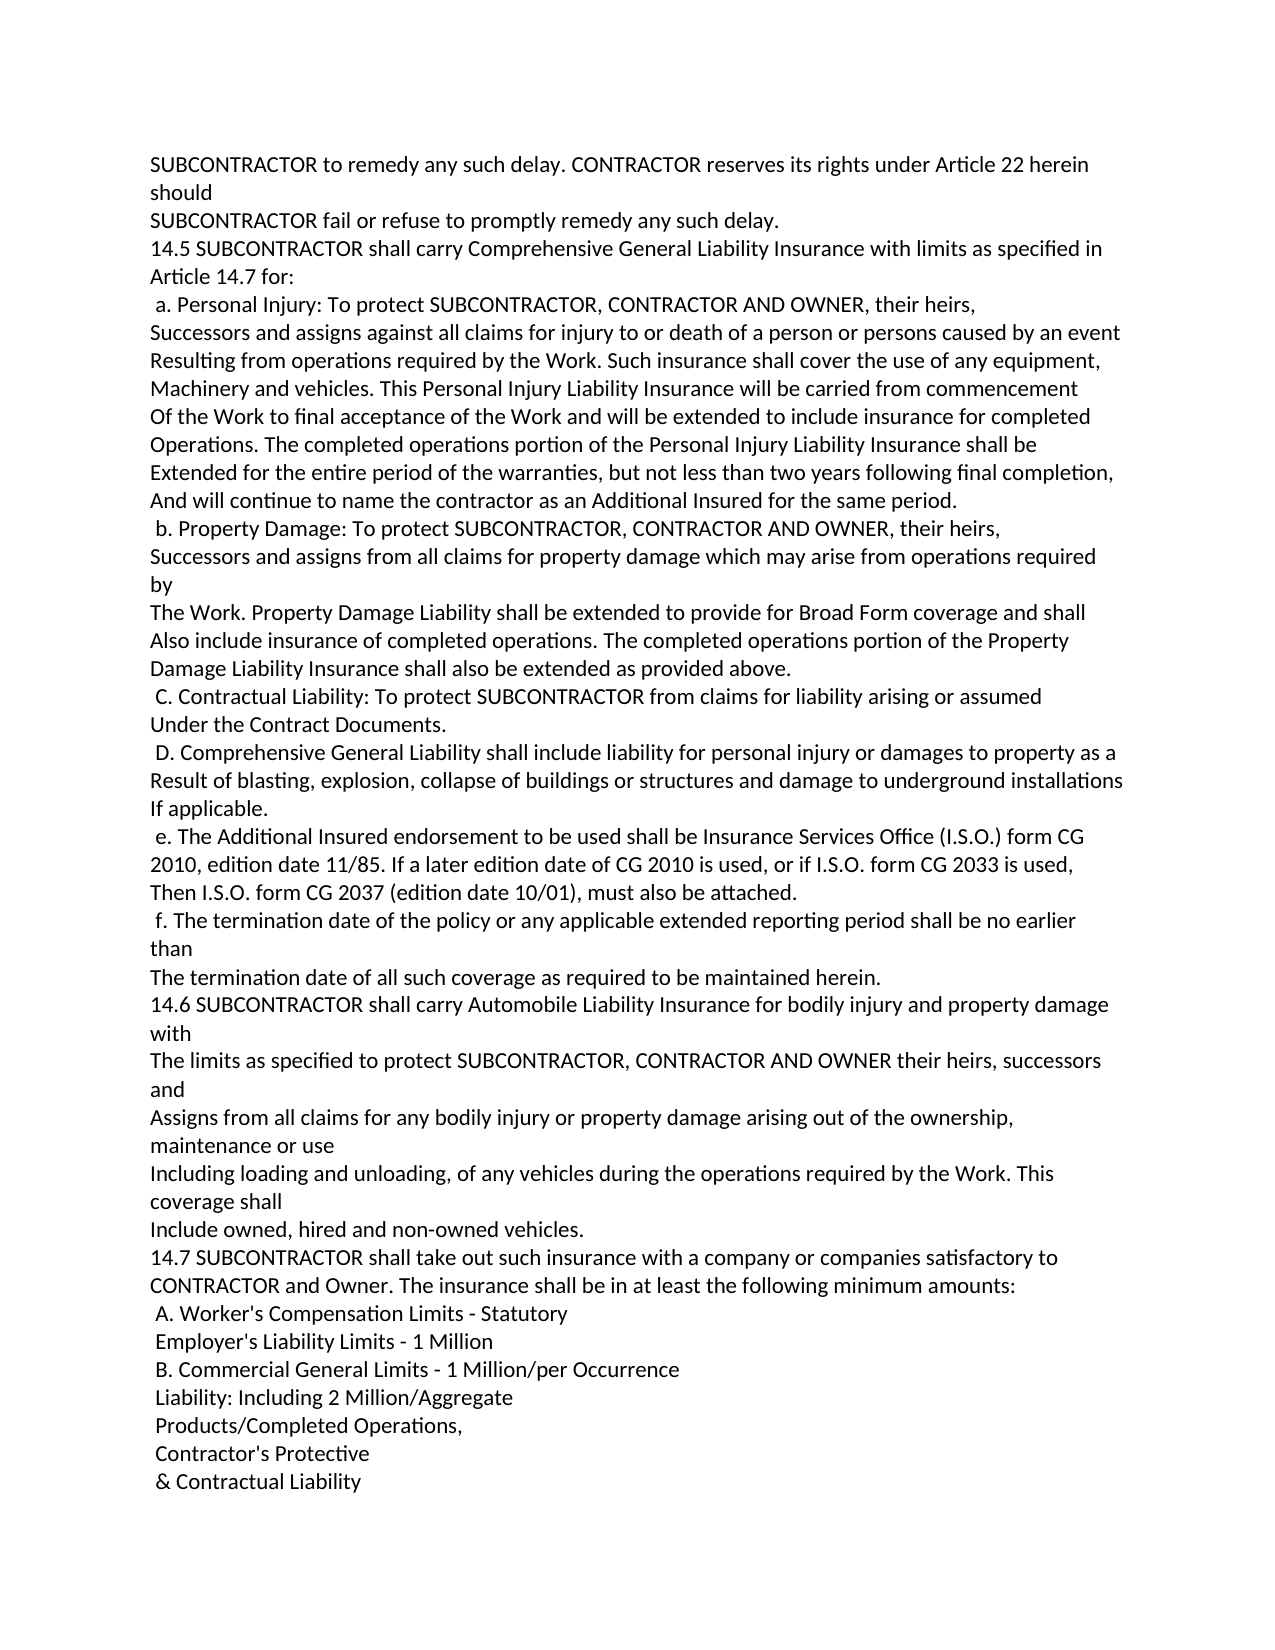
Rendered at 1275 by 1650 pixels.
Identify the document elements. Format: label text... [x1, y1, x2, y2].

text D. Comprehensive General Liability shall include liability for personal injury or damages to property as a [150, 738, 1125, 766]
text The limits as specified to protect SUBCONTRACTOR, CONTRACTOR AND OWNER their heirs, successors and [150, 1047, 1125, 1103]
text The termination date of all such coverage as required to be maintained herein. [150, 963, 1125, 991]
text Include owned, hired and non-owned vehicles. [150, 1215, 1125, 1243]
text Including loading and unloading, of any vehicles during the operations required by the Work. This coverage shall [150, 1159, 1125, 1215]
text Damage Liability Insurance shall also be extended as provided above. [150, 654, 1125, 682]
text 14.5 SUBCONTRACTOR shall carry Comprehensive General Liability Insurance with limits as specified in [150, 234, 1125, 262]
text Successors and assigns against all claims for injury to or death of a person or persons caused by an event [150, 318, 1125, 346]
text C. Contractual Liability: To protect SUBCONTRACTOR from claims for liability arising or assumed [150, 682, 1125, 710]
text SUBCONTRACTOR fail or refuse to promptly remedy any such delay. [150, 206, 1125, 234]
text Contractor's Protective [150, 1439, 1125, 1467]
text Operations. The completed operations portion of the Personal Injury Liability Insurance shall be [150, 430, 1125, 458]
text Extended for the entire period of the warranties, but not less than two years following final completion, [150, 458, 1125, 486]
text 2010, edition date 11/85. If a later edition date of CG 2010 is used, or if I.S.O. form CG 2033 is used, [150, 851, 1125, 878]
text Successors and assigns from all claims for property damage which may arise from operations required by [150, 542, 1125, 598]
text Also include insurance of completed operations. The completed operations portion of the Property [150, 626, 1125, 654]
text Of the Work to final acceptance of the Work and will be extended to include insurance for completed [150, 402, 1125, 430]
text e. The Additional Insured endorsement to be used shall be Insurance Services Office (I.S.O.) form CG [150, 822, 1125, 851]
text SUBCONTRACTOR to remedy any such delay. CONTRACTOR reserves its rights under Article 22 herein should [150, 150, 1125, 206]
text Products/Completed Operations, [150, 1411, 1125, 1439]
text Under the Contract Documents. [150, 710, 1125, 738]
text Machinery and vehicles. This Personal Injury Liability Insurance will be carried from commencement [150, 374, 1125, 402]
text CONTRACTOR and Owner. The insurance shall be in at least the following minimum amounts: [150, 1271, 1125, 1299]
text Result of blasting, explosion, collapse of buildings or structures and damage to underground installations [150, 766, 1125, 794]
text 14.6 SUBCONTRACTOR shall carry Automobile Liability Insurance for bodily injury and property damage with [150, 991, 1125, 1047]
text A. Worker's Compensation Limits - Statutory [150, 1299, 1125, 1327]
text a. Personal Injury: To protect SUBCONTRACTOR, CONTRACTOR AND OWNER, their heirs, [150, 290, 1125, 318]
text If applicable. [150, 794, 1125, 822]
text & Contractual Liability [150, 1467, 1125, 1495]
text 14.7 SUBCONTRACTOR shall take out such insurance with a company or companies satisfactory to [150, 1243, 1125, 1271]
text Liability: Including 2 Million/Aggregate [150, 1383, 1125, 1411]
text B. Commercial General Limits - 1 Million/per Occurrence [150, 1355, 1125, 1383]
text The Work. Property Damage Liability shall be extended to provide for Broad Form coverage and shall [150, 598, 1125, 626]
text Employer's Liability Limits - 1 Million [150, 1327, 1125, 1355]
text Resulting from operations required by the Work. Such insurance shall cover the use of any equipment, [150, 346, 1125, 374]
text Assigns from all claims for any bodily injury or property damage arising out of the ownership, maintenance or use [150, 1103, 1125, 1159]
text f. The termination date of the policy or any applicable extended reporting period shall be no earlier than [150, 907, 1125, 963]
text b. Property Damage: To protect SUBCONTRACTOR, CONTRACTOR AND OWNER, their heirs, [150, 514, 1125, 542]
text Article 14.7 for: [150, 262, 1125, 290]
text And will continue to name the contractor as an Additional Insured for the same period. [150, 486, 1125, 514]
text Then I.S.O. form CG 2037 (edition date 10/01), must also be attached. [150, 878, 1125, 907]
